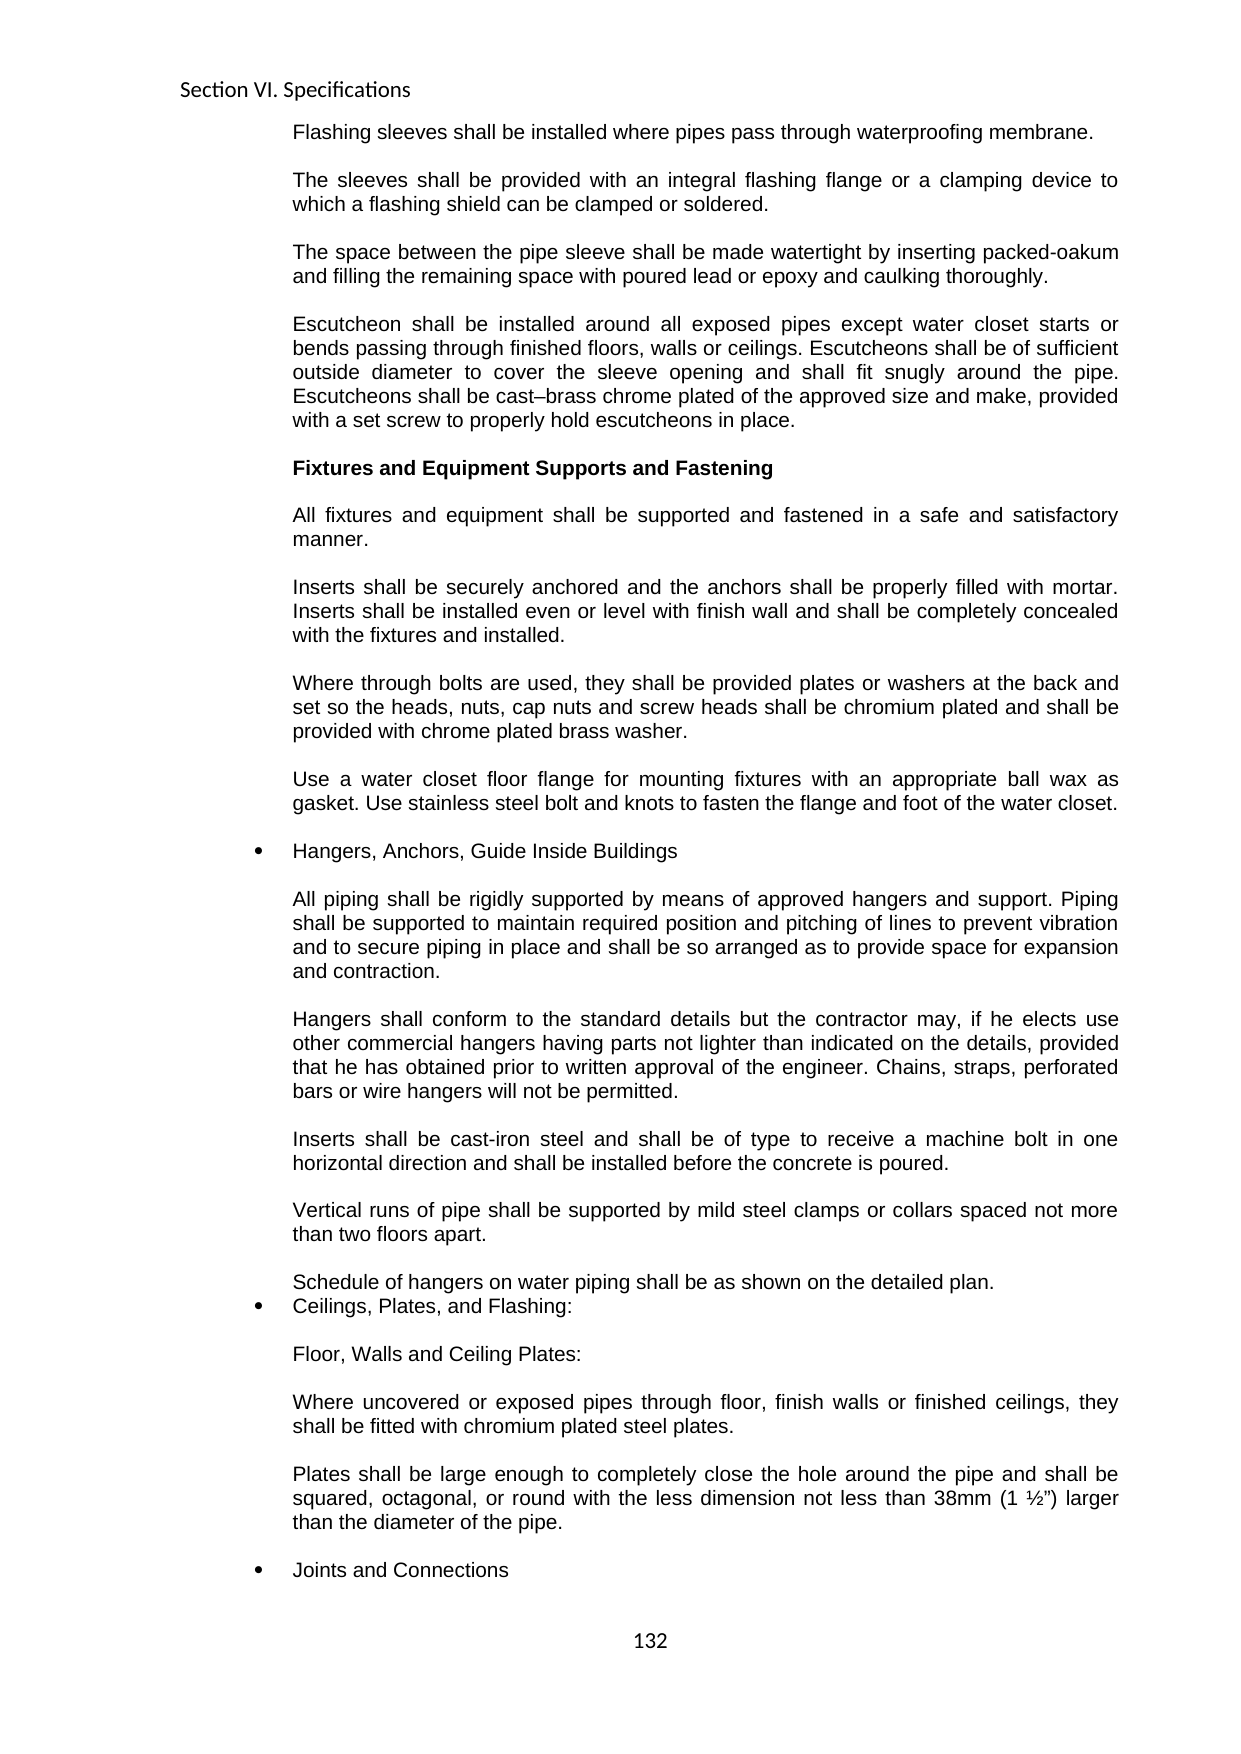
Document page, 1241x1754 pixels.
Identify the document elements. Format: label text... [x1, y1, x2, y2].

text Escutcheon shall be installed around all exposed pipes except water closet starts or bends passing through finished floors, walls or ceilings. Escutcheons shall be of sufficient outside diameter to cover the sleeve opening and shall fit snugly around the pipe. Escutcheons shall be cast–brass chrome plated of the approved size and make, provided with a set screw to properly hold escutcheons in place. [292, 312, 1120, 431]
text Inserts shall be securely anchored and the anchors shall be properly filled with mortar. Inserts shall be installed even or level with finish wall and shall be completely concealed with the fixtures and installed. [292, 575, 1120, 647]
text Where uncovered or exposed pipes through floor, finish walls or finished ceilings, they shall be fitted with chromium plated steel plates. [292, 1390, 1120, 1438]
text All fixtures and equipment shall be supported and fastened in a safe and satisfactory manner. [292, 503, 1120, 551]
text Fixtures and Equipment Supports and Fastening [292, 455, 1120, 479]
text Flashing sleeves shall be installed where pipes pass through waterproofing membrane. [292, 120, 1120, 144]
text The space between the pipe sleeve shall be made watertight by inserting packed-oakum and filling the remaining space with poured lead or epoxy and caulking thoroughly. [292, 240, 1120, 288]
list Hangers, Anchors, Guide Inside Buildings [255, 839, 1120, 863]
text Vertical runs of pipe shall be supported by mild steel clamps or collars spaced not more than two floors apart. [292, 1198, 1120, 1246]
text The sleeves shall be provided with an integral flashing flange or a clamping device to which a flashing shield can be clamped or soldered. [292, 168, 1120, 216]
text All piping shall be rigidly supported by means of approved hangers and support. Piping shall be supported to maintain required position and pitching of lines to prevent vibration and to secure piping in place and shall be so arranged as to provide space for expansion and contraction. [292, 887, 1120, 983]
text Schedule of hangers on water piping shall be as shown on the detailed plan. [292, 1270, 1120, 1294]
text Inserts shall be cast-iron steel and shall be of type to receive a machine bolt in one horizontal direction and shall be installed before the concrete is poured. [292, 1126, 1120, 1174]
text Plates shall be large enough to completely close the hole around the pipe and shall be squared, octagonal, or round with the less dimension not less than 38mm (1 ½”) larger than the diameter of the pipe. [292, 1462, 1120, 1534]
list Joints and Connections [255, 1558, 1120, 1582]
text Use a water closet floor flange for mounting fixtures with an appropriate ball wax as gasket. Use stainless steel bolt and knots to fasten the flange and foot of the water closet. [292, 767, 1120, 815]
list Ceilings, Plates, and Flashing: [255, 1294, 1120, 1318]
text Where through bolts are used, they shall be provided plates or washers at the back and set so the heads, nuts, cap nuts and screw heads shall be chromium plated and shall be provided with chrome plated brass washer. [292, 671, 1120, 743]
text Hangers shall conform to the standard details but the contractor may, if he elects use other commercial hangers having parts not lighter than indicated on the details, provided that he has obtained prior to written approval of the engineer. Chains, straps, perforated bars or wire hangers will not be permitted. [292, 1007, 1120, 1102]
text Floor, Walls and Ceiling Plates: [292, 1342, 1120, 1366]
